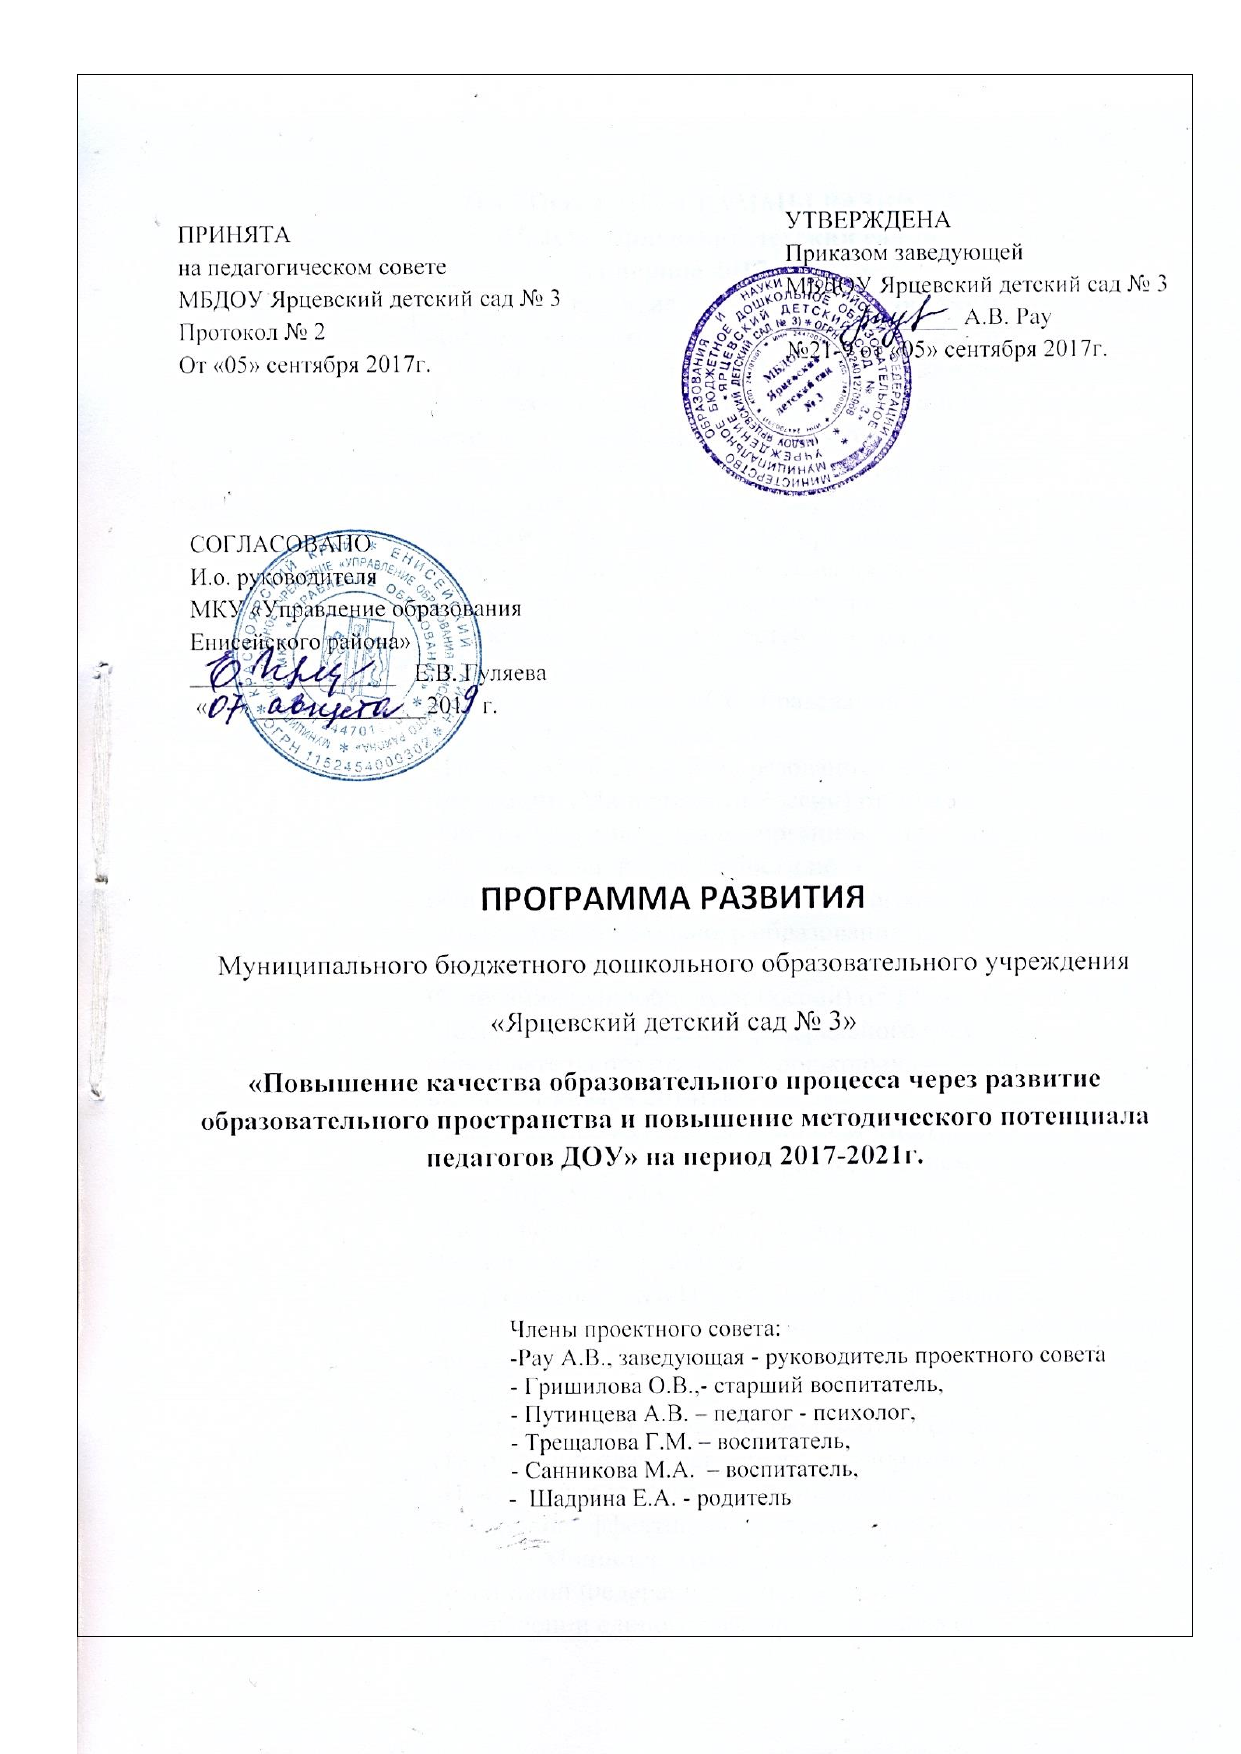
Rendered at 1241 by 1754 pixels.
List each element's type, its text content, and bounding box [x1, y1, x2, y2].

table_header на период 2017 – 2021 г [78, 75, 1192, 1636]
picture [77, 73, 1241, 1754]
